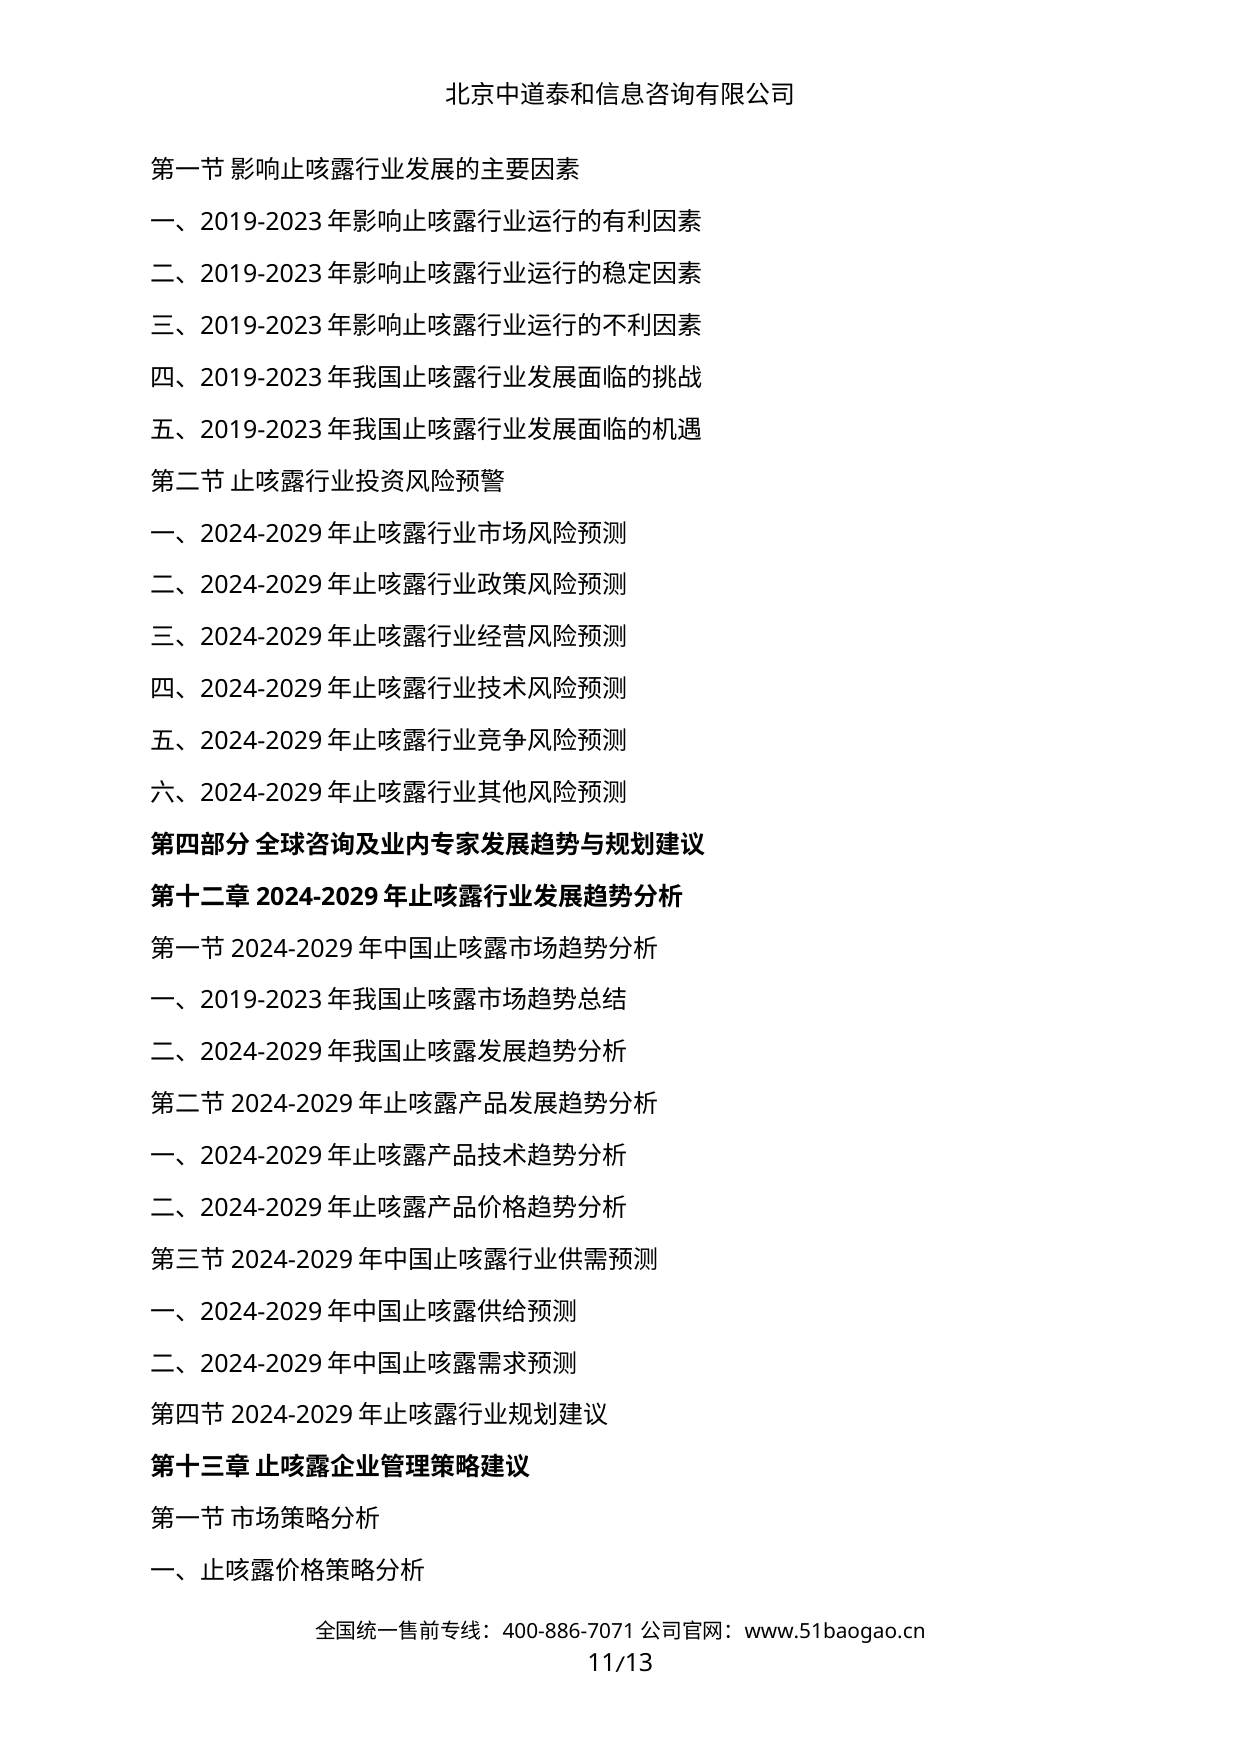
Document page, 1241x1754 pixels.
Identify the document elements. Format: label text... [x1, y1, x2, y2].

text 五、2019-2023年我国止咳露行业发展面临的机遇 [150, 409, 1090, 446]
text 二、2024-2029年止咳露行业政策风险预测 [150, 565, 1090, 601]
text 第三节 2024-2029年中国止咳露行业供需预测 [150, 1239, 1090, 1276]
text 四、2019-2023年我国止咳露行业发展面临的挑战 [150, 357, 1090, 394]
text 二、2024-2029年我国止咳露发展趋势分析 [150, 1032, 1090, 1068]
text 三、2019-2023年影响止咳露行业运行的不利因素 [150, 306, 1090, 342]
text 一、2024-2029年止咳露产品技术趋势分析 [150, 1136, 1090, 1172]
text 第十二章 2024-2029年止咳露行业发展趋势分析 [150, 876, 1090, 912]
text 第二节 止咳露行业投资风险预警 [150, 461, 1090, 497]
text 六、2024-2029年止咳露行业其他风险预测 [150, 772, 1090, 809]
text 第十三章 止咳露企业管理策略建议 [150, 1447, 1090, 1483]
text 第一节 2024-2029年中国止咳露市场趋势分析 [150, 928, 1090, 964]
text 第一节 市场策略分析 [150, 1499, 1090, 1535]
text 一、2019-2023年我国止咳露市场趋势总结 [150, 980, 1090, 1016]
text 二、2024-2029年中国止咳露需求预测 [150, 1343, 1090, 1379]
text 第二节 2024-2029年止咳露产品发展趋势分析 [150, 1084, 1090, 1120]
text 四、2024-2029年止咳露行业技术风险预测 [150, 669, 1090, 705]
text 第一节 影响止咳露行业发展的主要因素 [150, 150, 1090, 186]
text 一、止咳露价格策略分析 [150, 1551, 1090, 1587]
text 一、2019-2023年影响止咳露行业运行的有利因素 [150, 202, 1090, 238]
text 第四节 2024-2029年止咳露行业规划建议 [150, 1395, 1090, 1431]
text 三、2024-2029年止咳露行业经营风险预测 [150, 617, 1090, 653]
text 五、2024-2029年止咳露行业竞争风险预测 [150, 721, 1090, 757]
text 一、2024-2029年止咳露行业市场风险预测 [150, 513, 1090, 549]
text 第四部分 全球咨询及业内专家发展趋势与规划建议 [150, 824, 1090, 861]
text 一、2024-2029年中国止咳露供给预测 [150, 1291, 1090, 1327]
text 二、2019-2023年影响止咳露行业运行的稳定因素 [150, 254, 1090, 290]
text 二、2024-2029年止咳露产品价格趋势分析 [150, 1187, 1090, 1224]
